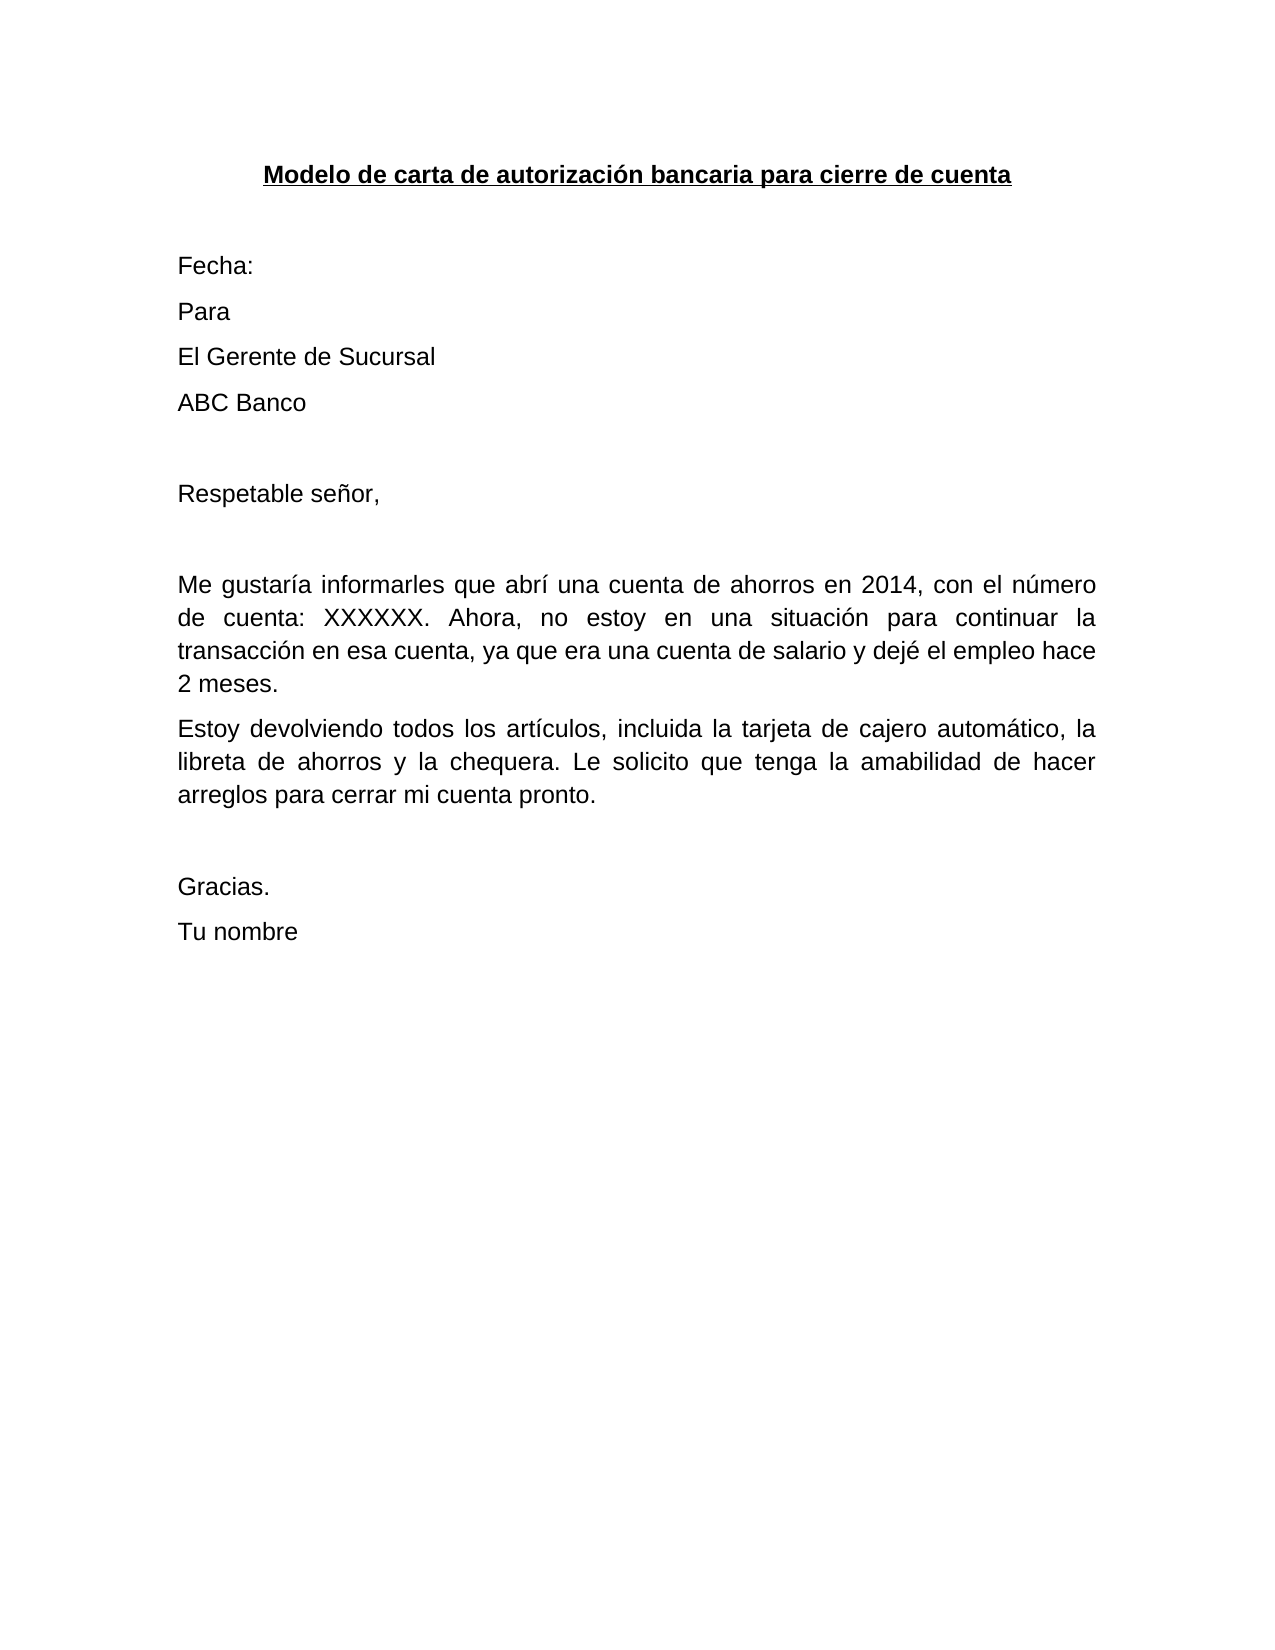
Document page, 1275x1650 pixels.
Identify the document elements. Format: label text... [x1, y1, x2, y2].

text Me gustaría informarles que abrí una cuenta de ahorros en 2014, con el número de cuenta: XXXXXX. Ahora, no estoy en una situación para continuar la transacción en esa cuenta, ya que era una cuenta de salario y dejé el empleo hace 2 meses. [177, 570, 1098, 698]
text Respetable señor, [177, 479, 1098, 507]
text Fecha: [177, 251, 1098, 280]
text Gracias. [177, 871, 1098, 900]
text Modelo de carta de autorización bancaria para cierre de cuenta [177, 160, 1098, 189]
text Tu nombre [177, 917, 1098, 946]
text Estoy devolviendo todos los artículos, incluida la tarjeta de cajero automático, la libreta de ahorros y la chequera. Le solicito que tenga la amabilidad de hacer arreglos para cerrar mi cuenta pronto. [177, 714, 1098, 809]
text ABC Banco [177, 388, 1098, 416]
text El Gerente de Sucursal [177, 342, 1098, 371]
text Para [177, 297, 1098, 325]
